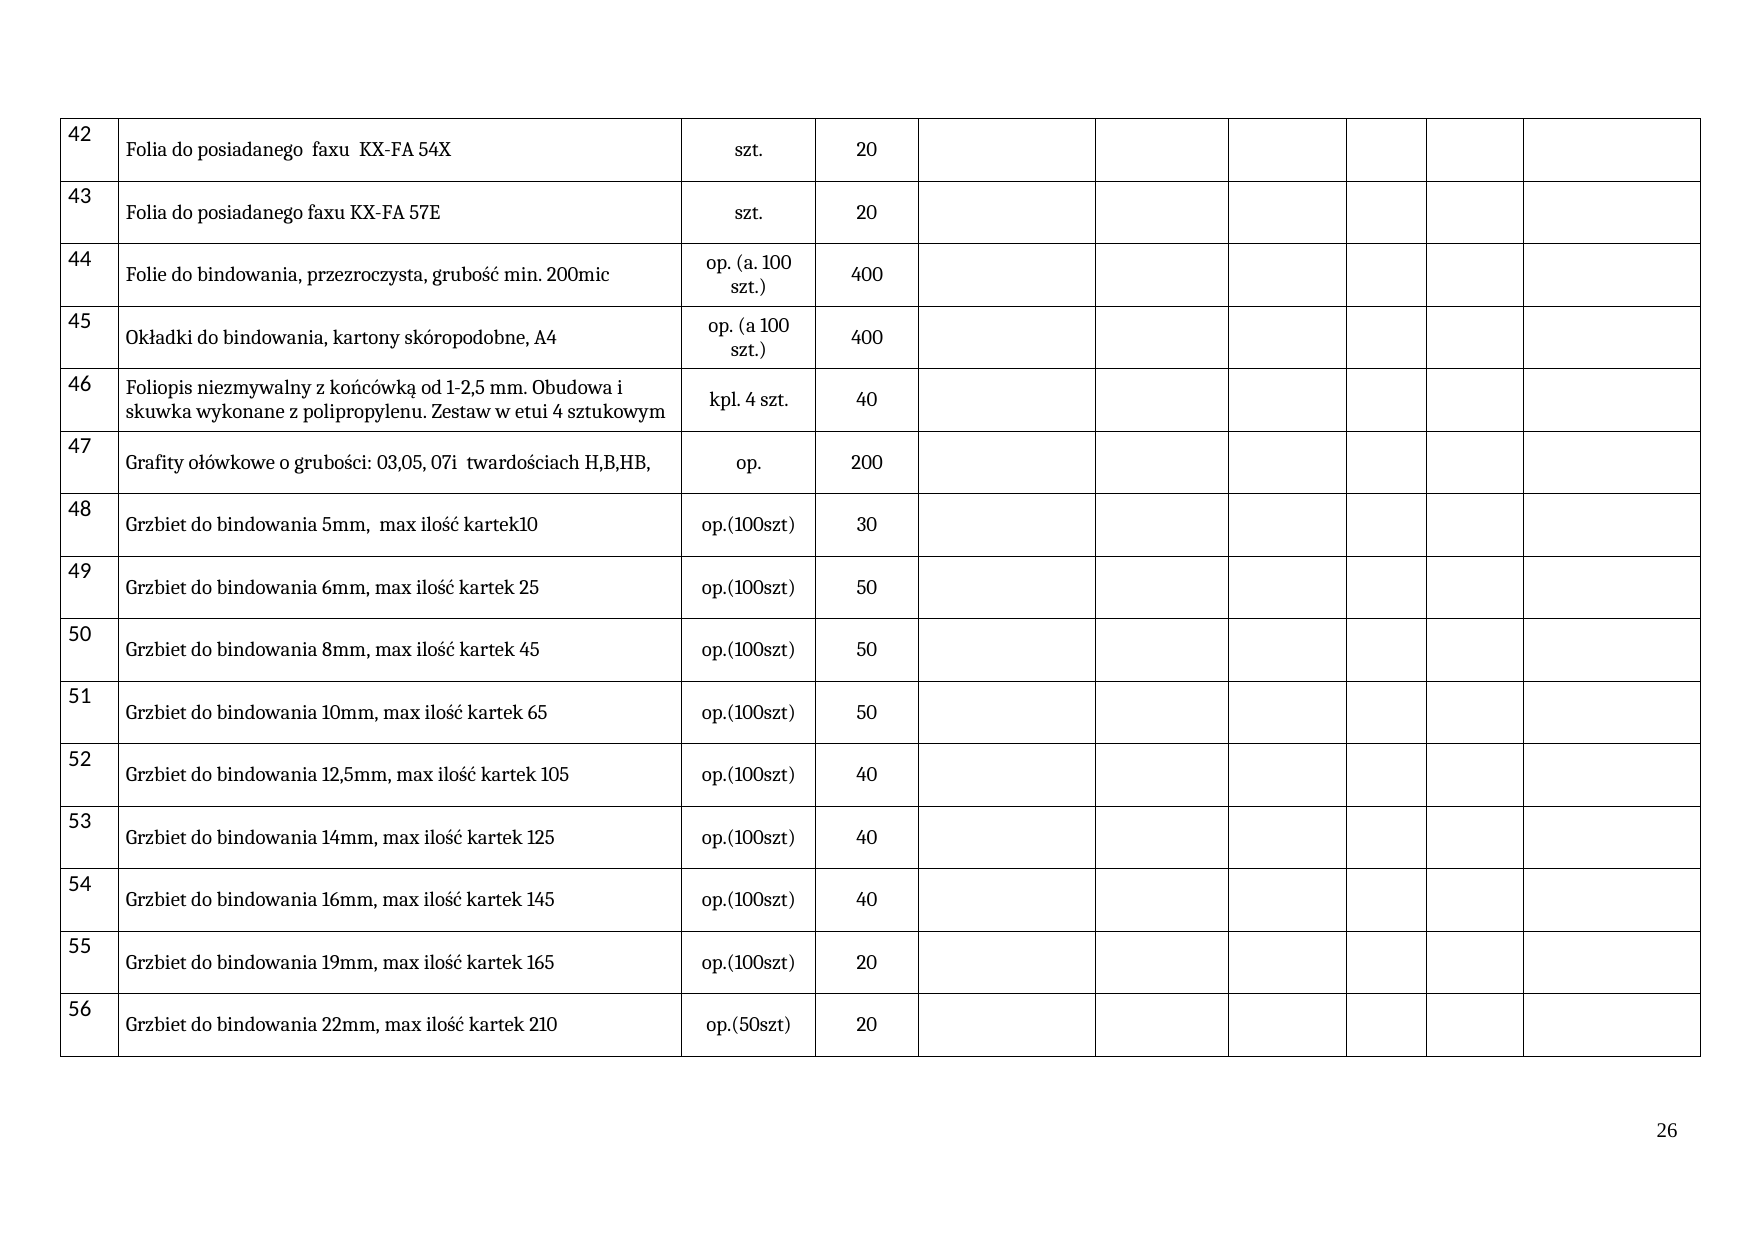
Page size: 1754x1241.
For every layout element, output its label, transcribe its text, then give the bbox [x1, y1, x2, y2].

table_cell [1096, 744, 1228, 806]
table_cell [1096, 369, 1228, 431]
table_cell 49 [61, 557, 118, 618]
table_cell 50 [816, 557, 918, 618]
table_cell [1096, 307, 1228, 368]
table_cell 44 [61, 244, 118, 306]
table_cell [1427, 494, 1523, 556]
table_cell 46 [61, 369, 118, 431]
table_cell op. (a. 100 szt.) [682, 244, 815, 306]
table_cell [919, 182, 1095, 243]
table_cell op.(100szt) [682, 869, 815, 931]
table_cell [1524, 244, 1700, 306]
table_cell [919, 619, 1095, 681]
table_cell Foliopis niezmywalny z końcówką od 1-2,5 mm. Obudowa i skuwka wykonane z polipropylenu. Zestaw w etui 4 sztukowym [119, 369, 681, 431]
table_cell [1096, 244, 1228, 306]
table_cell 400 [816, 307, 918, 368]
table_cell szt. [682, 119, 815, 181]
table_cell kpl. 4 szt. [682, 369, 815, 431]
table_cell [1229, 994, 1346, 1056]
table_cell 54 [61, 869, 118, 931]
table_cell Grzbiet do bindowania 12,5mm, max ilość kartek 105 [119, 744, 681, 806]
table_cell [1347, 119, 1426, 181]
table_cell [1096, 494, 1228, 556]
table_cell 40 [816, 869, 918, 931]
table_cell [1229, 494, 1346, 556]
table_cell [1347, 244, 1426, 306]
table_cell op.(50szt) [682, 994, 815, 1056]
table_cell [1427, 994, 1523, 1056]
table_cell Grzbiet do bindowania 6mm, max ilość kartek 25 [119, 557, 681, 618]
table_cell 52 [61, 744, 118, 806]
table_cell [1347, 869, 1426, 931]
table_cell 40 [816, 369, 918, 431]
table_cell 47 [61, 432, 118, 493]
table_cell [1229, 869, 1346, 931]
table_cell [919, 994, 1095, 1056]
table_cell [1347, 307, 1426, 368]
table_cell op.(100szt) [682, 619, 815, 681]
table_cell op.(100szt) [682, 494, 815, 556]
table_cell [1229, 807, 1346, 868]
table_cell 50 [816, 682, 918, 743]
table_cell op.(100szt) [682, 682, 815, 743]
table_cell [1096, 807, 1228, 868]
table_cell [919, 494, 1095, 556]
table_cell Grzbiet do bindowania 16mm, max ilość kartek 145 [119, 869, 681, 931]
table_cell op.(100szt) [682, 557, 815, 618]
table_cell op. (a 100 szt.) [682, 307, 815, 368]
table_cell [1427, 557, 1523, 618]
table_cell [1347, 557, 1426, 618]
table_cell op.(100szt) [682, 744, 815, 806]
table_cell Grzbiet do bindowania 10mm, max ilość kartek 65 [119, 682, 681, 743]
table_cell [1524, 307, 1700, 368]
table_cell [1229, 244, 1346, 306]
table_cell [1347, 682, 1426, 743]
table_cell 40 [816, 744, 918, 806]
table_cell [1096, 619, 1228, 681]
table_cell [1524, 994, 1700, 1056]
table_cell [1427, 119, 1523, 181]
table_cell [1524, 557, 1700, 618]
table_cell [1229, 682, 1346, 743]
table_cell op.(100szt) [682, 807, 815, 868]
table_cell 20 [816, 119, 918, 181]
table_cell [1096, 682, 1228, 743]
table_cell [1427, 182, 1523, 243]
table_cell [1524, 182, 1700, 243]
table_cell [919, 244, 1095, 306]
table_cell [1524, 119, 1700, 181]
table_cell [1096, 182, 1228, 243]
table_cell [1427, 744, 1523, 806]
table_cell Grafity ołówkowe o grubości: 03,05, 07i twardościach H,B,HB, [119, 432, 681, 493]
table_cell Grzbiet do bindowania 8mm, max ilość kartek 45 [119, 619, 681, 681]
table_cell Grzbiet do bindowania 14mm, max ilość kartek 125 [119, 807, 681, 868]
table_cell [1524, 807, 1700, 868]
table_cell [1229, 119, 1346, 181]
table_cell [1096, 869, 1228, 931]
table_cell [1229, 182, 1346, 243]
table_cell [1427, 244, 1523, 306]
table_cell Grzbiet do bindowania 19mm, max ilość kartek 165 [119, 932, 681, 993]
table_cell [919, 682, 1095, 743]
table_cell [1347, 994, 1426, 1056]
table_cell [1427, 682, 1523, 743]
table_cell [1347, 494, 1426, 556]
table_cell Folia do posiadanego faxu KX-FA 57E [119, 182, 681, 243]
table_cell [1229, 557, 1346, 618]
table_cell [1096, 119, 1228, 181]
table_cell [1524, 932, 1700, 993]
table_cell 43 [61, 182, 118, 243]
table_cell [919, 307, 1095, 368]
table_cell [1347, 619, 1426, 681]
table_cell [1096, 432, 1228, 493]
table_cell [1427, 432, 1523, 493]
table_cell [919, 557, 1095, 618]
table_cell [1229, 432, 1346, 493]
table_cell Folie do bindowania, przezroczysta, grubość min. 200mic [119, 244, 681, 306]
table_cell [919, 432, 1095, 493]
table_cell [1229, 307, 1346, 368]
table_cell [1347, 807, 1426, 868]
table_cell szt. [682, 182, 815, 243]
table_cell 20 [816, 182, 918, 243]
table_cell op. [682, 432, 815, 493]
table_cell [1347, 369, 1426, 431]
table_cell [1347, 432, 1426, 493]
table_cell [1347, 744, 1426, 806]
table_cell Folia do posiadanego faxu KX-FA 54X [119, 119, 681, 181]
table_cell 50 [61, 619, 118, 681]
table_cell Okładki do bindowania, kartony skóropodobne, A4 [119, 307, 681, 368]
table_cell [919, 807, 1095, 868]
table_cell [1524, 619, 1700, 681]
table_cell [1096, 994, 1228, 1056]
table_cell op.(100szt) [682, 932, 815, 993]
table_cell 20 [816, 932, 918, 993]
table_cell 51 [61, 682, 118, 743]
table_cell [1524, 494, 1700, 556]
table_cell 48 [61, 494, 118, 556]
table_cell [1524, 432, 1700, 493]
table_cell 30 [816, 494, 918, 556]
table_cell [1427, 369, 1523, 431]
table_cell [919, 869, 1095, 931]
table_cell [1524, 869, 1700, 931]
table_cell [1096, 932, 1228, 993]
table_cell [1229, 744, 1346, 806]
table_cell Grzbiet do bindowania 5mm, max ilość kartek10 [119, 494, 681, 556]
table_cell 400 [816, 244, 918, 306]
table_cell 53 [61, 807, 118, 868]
table_cell [1427, 307, 1523, 368]
table_cell [919, 369, 1095, 431]
table_cell [1524, 682, 1700, 743]
table_cell [1229, 369, 1346, 431]
table_cell [1347, 182, 1426, 243]
table_cell 45 [61, 307, 118, 368]
table_cell [1524, 369, 1700, 431]
table_cell [1427, 932, 1523, 993]
table_cell 56 [61, 994, 118, 1056]
table_cell [1229, 619, 1346, 681]
table_cell [919, 744, 1095, 806]
table_cell 50 [816, 619, 918, 681]
table_cell [1427, 807, 1523, 868]
table_cell [1427, 869, 1523, 931]
table_cell 200 [816, 432, 918, 493]
table_cell [1427, 619, 1523, 681]
table_cell [1096, 557, 1228, 618]
table_cell [1229, 932, 1346, 993]
table_cell Grzbiet do bindowania 22mm, max ilość kartek 210 [119, 994, 681, 1056]
table_cell [1524, 744, 1700, 806]
table_cell 40 [816, 807, 918, 868]
table_cell 55 [61, 932, 118, 993]
table_cell 42 [61, 119, 118, 181]
table_cell [919, 119, 1095, 181]
table_cell 20 [816, 994, 918, 1056]
table_cell [1347, 932, 1426, 993]
table_cell [919, 932, 1095, 993]
